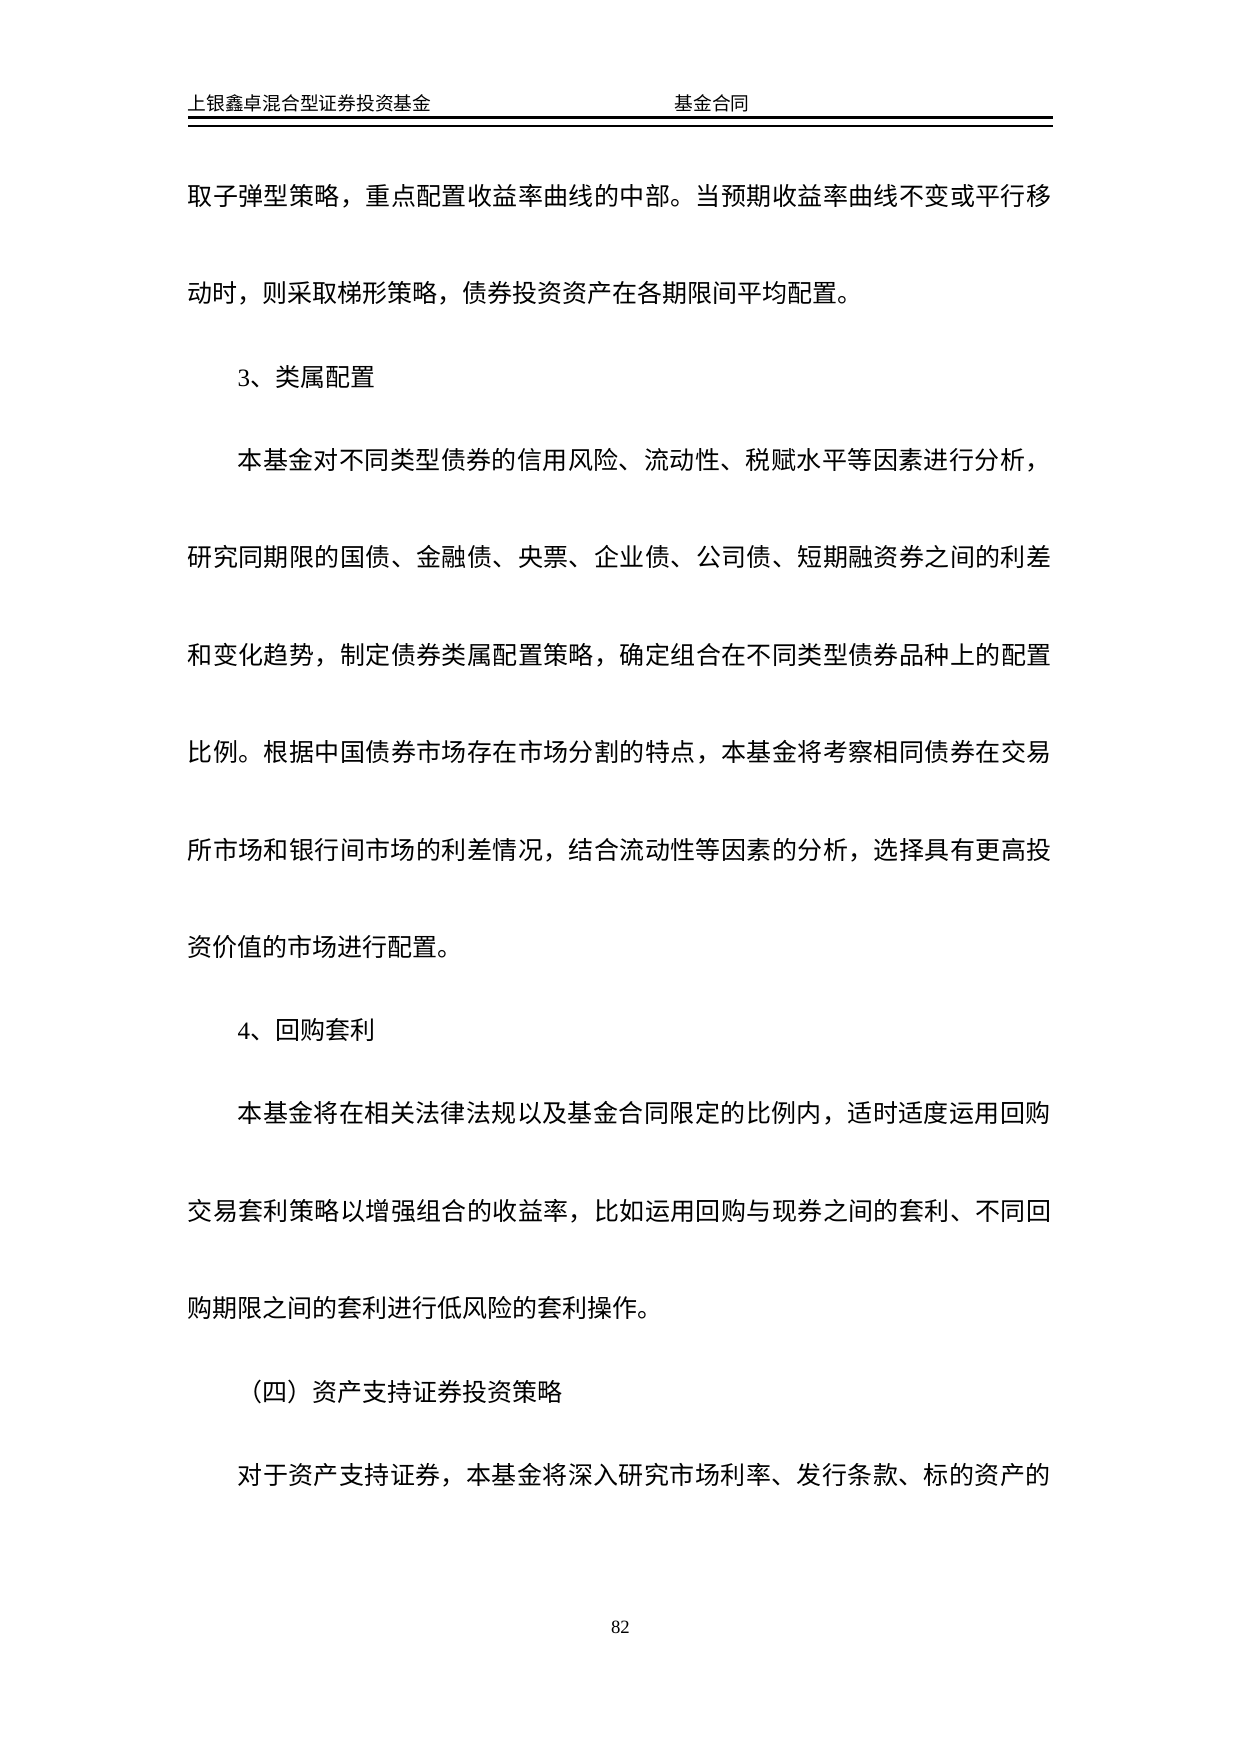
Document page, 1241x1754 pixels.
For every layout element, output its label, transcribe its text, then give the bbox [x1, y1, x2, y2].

text （四）资产支持证券投资策略 [187, 1358, 1053, 1423]
text 4、回购套利 [187, 996, 1053, 1061]
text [187, 162, 1053, 324]
text 本基金将在相关法律法规以及基金合同限定的比例内，适时适度运用回购交易套利策略以增强组合的收益率，比如运用回购与现券之间的套利、不同回购期限之间的套利进行低风险的套利操作。 [187, 1079, 1053, 1339]
text 本基金对不同类型债券的信用风险、流动性、税赋水平等因素进行分析，研究同期限的国债、金融债、央票、企业债、公司债、短期融资券之间的利差和变化趋势，制定债券类属配置策略，确定组合在不同类型债券品种上的配置比例。根据中国债券市场存在市场分割的特点，本基金将考察相同债券在交易所市场和银行间市场的利差情况，结合流动性等因素的分析，选择具有更高投资价值的市场进行配置。 [187, 426, 1053, 978]
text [187, 1441, 1053, 1506]
text 3、类属配置 [187, 343, 1053, 408]
